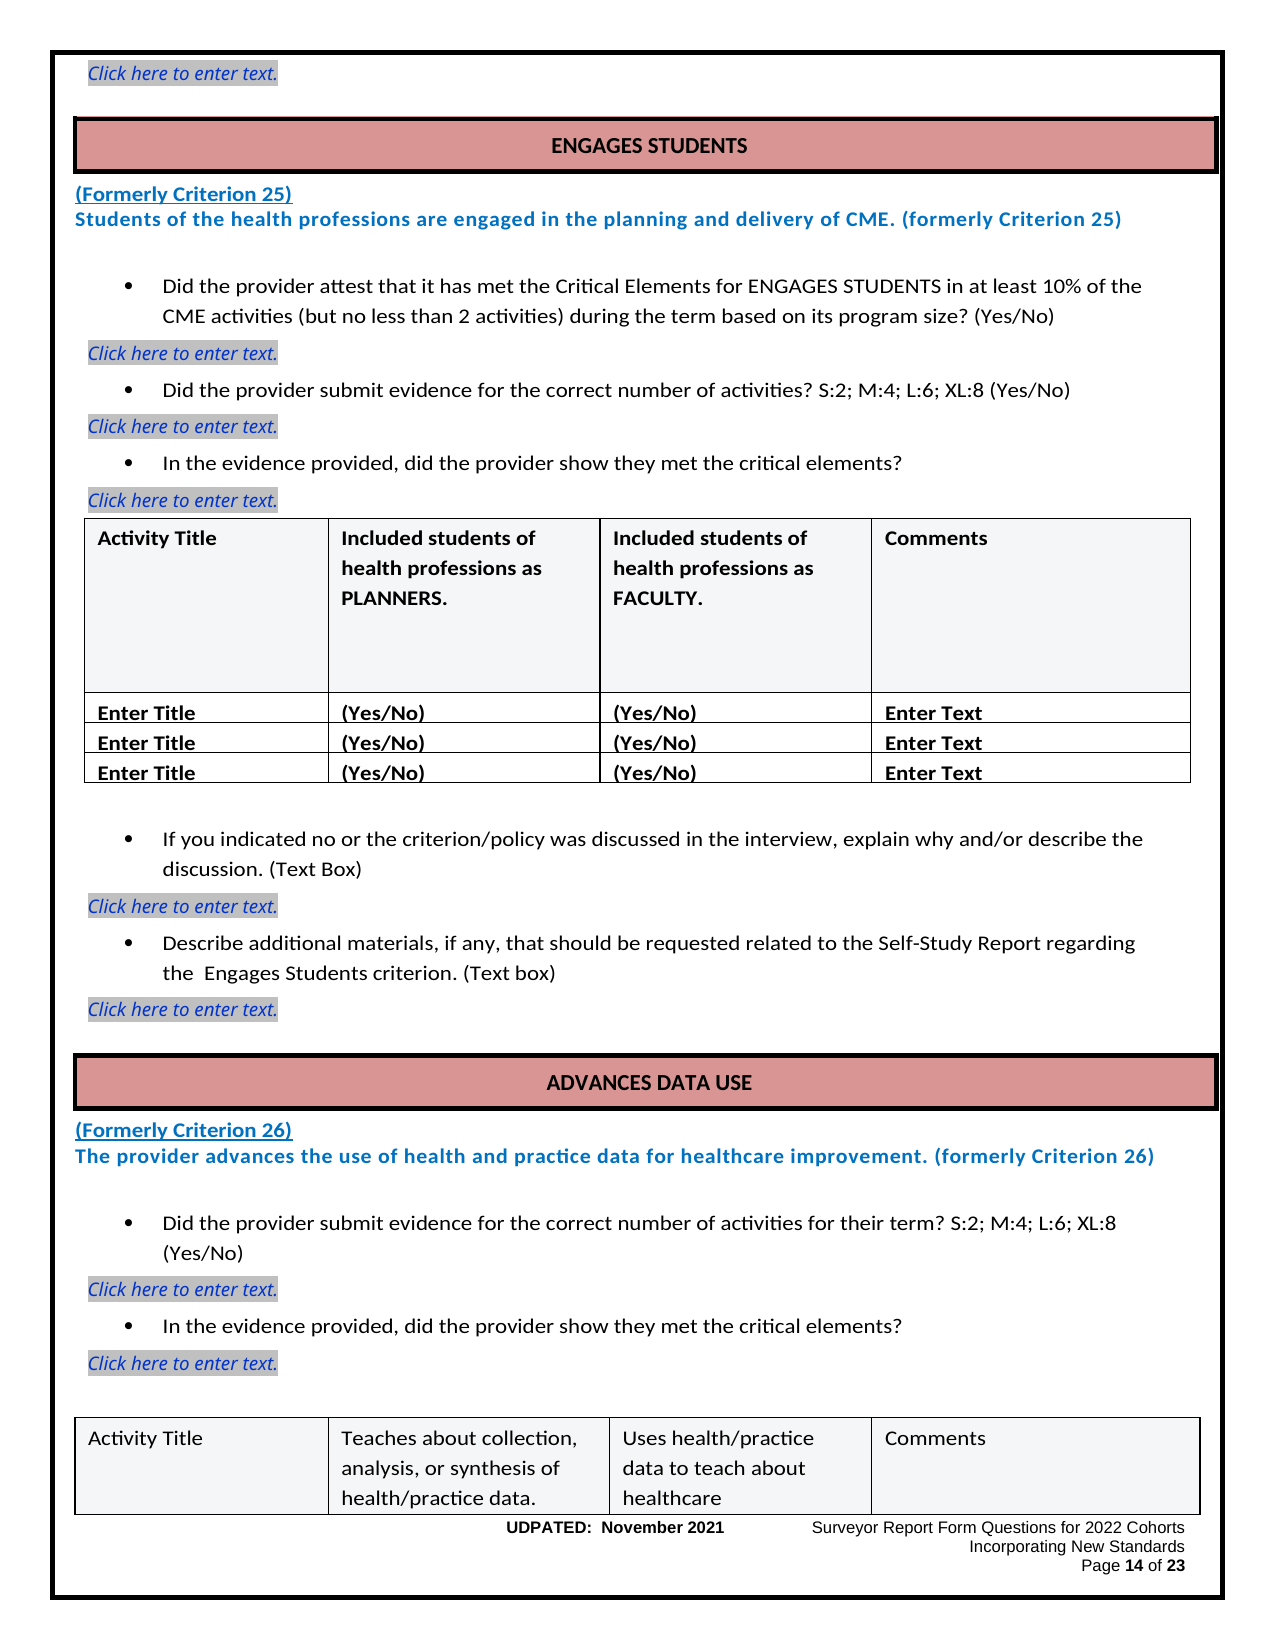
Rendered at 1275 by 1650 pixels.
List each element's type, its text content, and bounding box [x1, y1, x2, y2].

table_cell (Yes/No) [601, 723, 871, 752]
list In the evidence provided, did the provider show they met the critical elements? [125, 1313, 1172, 1339]
table_cell (Yes/No) [601, 693, 871, 722]
table_header Activity Title [76, 1418, 328, 1514]
table_cell (Yes/No) [329, 693, 599, 722]
table_header Comments [872, 1418, 1199, 1514]
list Did the provider submit evidence for the correct number of activities for their term? S:2; M:4; L:6; XL:8 (Yes/No) [125, 1210, 1172, 1265]
text (Formerly Criterion 26) [75, 1118, 1185, 1143]
list Did the provider submit evidence for the correct number of activities? S:2; M:4; L:6; XL:8 (Yes/No) [125, 377, 1172, 402]
table_header Activity Title [85, 519, 328, 692]
list Did the provider attest that it has met the Critical Elements for ENGAGES STUDENTS in at least 10% of the CME activities (but no less than 2 activities) during the term based on its program size? (Yes/No) [125, 273, 1172, 328]
table_cell Enter Title [85, 693, 328, 722]
table_header ADVANCES DATA USE [77, 1058, 1214, 1106]
table_header Teaches about collection, analysis, or synthesis of health/practice data. [329, 1418, 609, 1514]
list In the evidence provided, did the provider show they met the critical elements? [125, 451, 1172, 476]
table_cell Enter Text [872, 723, 1190, 752]
table_cell (Yes/No) [329, 723, 599, 752]
table_header Included students of health professions as FACULTY. [601, 519, 871, 692]
list Describe additional materials, if any, that should be requested related to the Self-Study Report regarding the Engages Students criterion. (Text box) [125, 930, 1172, 985]
table_cell Enter Text [872, 693, 1190, 722]
table_header ENGAGES STUDENTS [77, 121, 1214, 169]
table_cell Enter Title [85, 723, 328, 752]
table_cell (Yes/No) [329, 753, 599, 782]
list If you indicated no or the criterion/policy was discussed in the interview, explain why and/or describe the discussion. (Text Box) [125, 826, 1172, 882]
table_cell Enter Text [872, 753, 1190, 782]
table_header Included students of health professions as PLANNERS. [329, 519, 599, 692]
table_cell Enter Title [85, 753, 328, 782]
table_cell (Yes/No) [601, 753, 871, 782]
table_header Comments [872, 519, 1190, 692]
text Students of the health professions are engaged in the planning and delivery of CME. (formerly Criterion 25) [75, 206, 1171, 232]
text The provider advances the use of health and practice data for healthcare improvement. (formerly Criterion 26) [75, 1143, 1171, 1168]
table_header Uses health/practice data to teach about healthcare improvement. [610, 1418, 871, 1514]
text (Formerly Criterion 25) [75, 181, 1185, 206]
